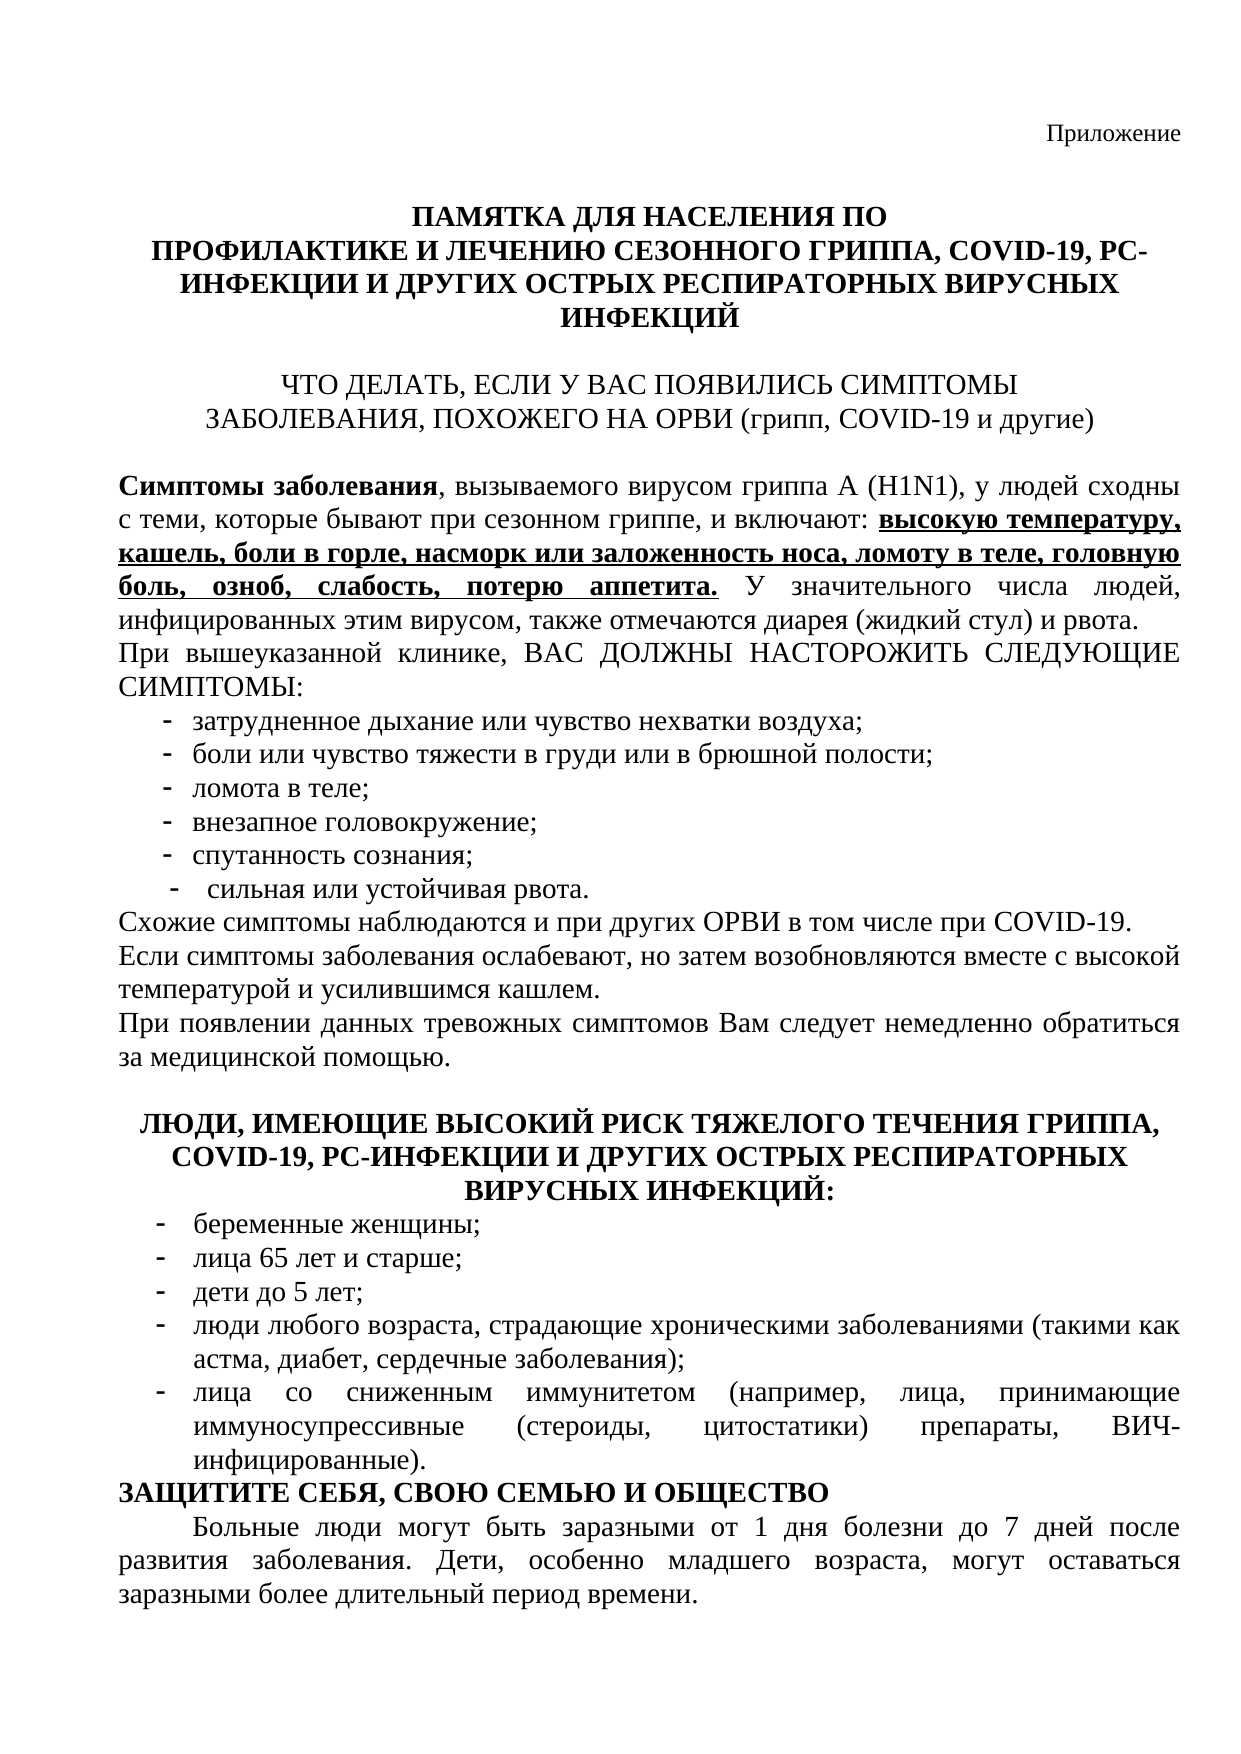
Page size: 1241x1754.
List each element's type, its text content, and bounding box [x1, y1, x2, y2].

list спутанность сознания; [162, 837, 1181, 871]
list ломота в теле; [162, 770, 1181, 804]
text При вышеуказанной клинике, ВАС ДОЛЖНЫ НАСТОРОЖИТЬ СЛЕДУЮЩИЕ СИМПТОМЫ: [118, 636, 1181, 703]
list лица 65 лет и старше; [156, 1240, 1181, 1274]
text ЗАЩИТИТЕ СЕБЯ, СВОЮ СЕМЬЮ И ОБЩЕСТВО [118, 1475, 1181, 1509]
list дети до 5 лет; [156, 1274, 1181, 1307]
list лица со сниженным иммунитетом (например, лица, принимающие иммуносупрессивные (стероиды, цитостатики) препараты, ВИЧ-инфицированные). [156, 1374, 1181, 1475]
text При появлении данных тревожных симптомов Вам следует немедленно обратиться за медицинской помощью. [118, 1005, 1181, 1072]
text Если симптомы заболевания ослабевают, но затем возобновляются вместе с высокой температурой и усилившимся кашлем. [118, 938, 1181, 1005]
text ЗАБОЛЕВАНИЯ, ПОХОЖЕГО НА ОРВИ (грипп, COVID-19 и другие) [118, 401, 1181, 434]
text ЧТО ДЕЛАТЬ, ЕСЛИ У ВАС ПОЯВИЛИСЬ СИМПТОМЫ [118, 367, 1181, 401]
text Симптомы заболевания, вызываемого вирусом гриппа A (H1N1), у людей сходны с теми, которые бывают при сезонном гриппе, и включают: высокую температуру, кашель, боли в горле, насморк или заложенность носа, ломоту в теле, головную боль, озноб, слабость, потерю аппетита. У значительного числа людей, инфицированных этим вирусом, также отмечаются диарея (жидкий стул) и рвота. [118, 468, 1181, 564]
list люди любого возраста, страдающие хроническими заболеваниями (такими как астма, диабет, сердечные заболевания); [156, 1307, 1181, 1374]
list боли или чувство тяжести в груди или в брюшной полости; [162, 736, 1181, 770]
text Схожие симптомы наблюдаются и при других ОРВИ в том числе при COVID-19. [118, 904, 1181, 938]
text Больные люди могут быть заразными от 1 дня болезни до 7 дней после развития заболевания. Дети, особенно младшего возраста, могут оставаться заразными более длительный период времени. [118, 1509, 1181, 1609]
text Симптомы заболевания, вызываемого вирусом гриппа A (H1N1), у людей сходны с теми, которые бывают при сезонном гриппе, и включают: высокую температуру, кашель, боли в горле, насморк или заложенность носа, ломоту в теле, головную боль, озноб, слабость, потерю аппетита. У значительного числа людей, инфицированных этим вирусом, также отмечаются диарея (жидкий стул) и рвота. [118, 566, 1181, 636]
list затрудненное дыхание или чувство нехватки воздуха; [162, 703, 1181, 736]
text ПРОФИЛАКТИКЕ И ЛЕЧЕНИЮ СЕЗОННОГО ГРИППА, COVID-19, РС-ИНФЕКЦИИ И ДРУГИХ ОСТРЫХ РЕСПИРАТОРНЫХ ВИРУСНЫХ ИНФЕКЦИЙ [118, 233, 1181, 334]
text ЛЮДИ, ИМЕЮЩИЕ ВЫСОКИЙ РИСК ТЯЖЕЛОГО ТЕЧЕНИЯ ГРИППА, COVID-19, РС-ИНФЕКЦИИ И ДРУГИХ ОСТРЫХ РЕСПИРАТОРНЫХ ВИРУСНЫХ ИНФЕКЦИЙ: [118, 1106, 1181, 1206]
list сильная или устойчивая рвота. [169, 871, 1181, 904]
list беременные женщины; [156, 1206, 1181, 1240]
list внезапное головокружение; [162, 804, 1181, 837]
text Приложение [118, 118, 1181, 147]
text ПАМЯТКА ДЛЯ НАСЕЛЕНИЯ ПО [118, 199, 1181, 233]
